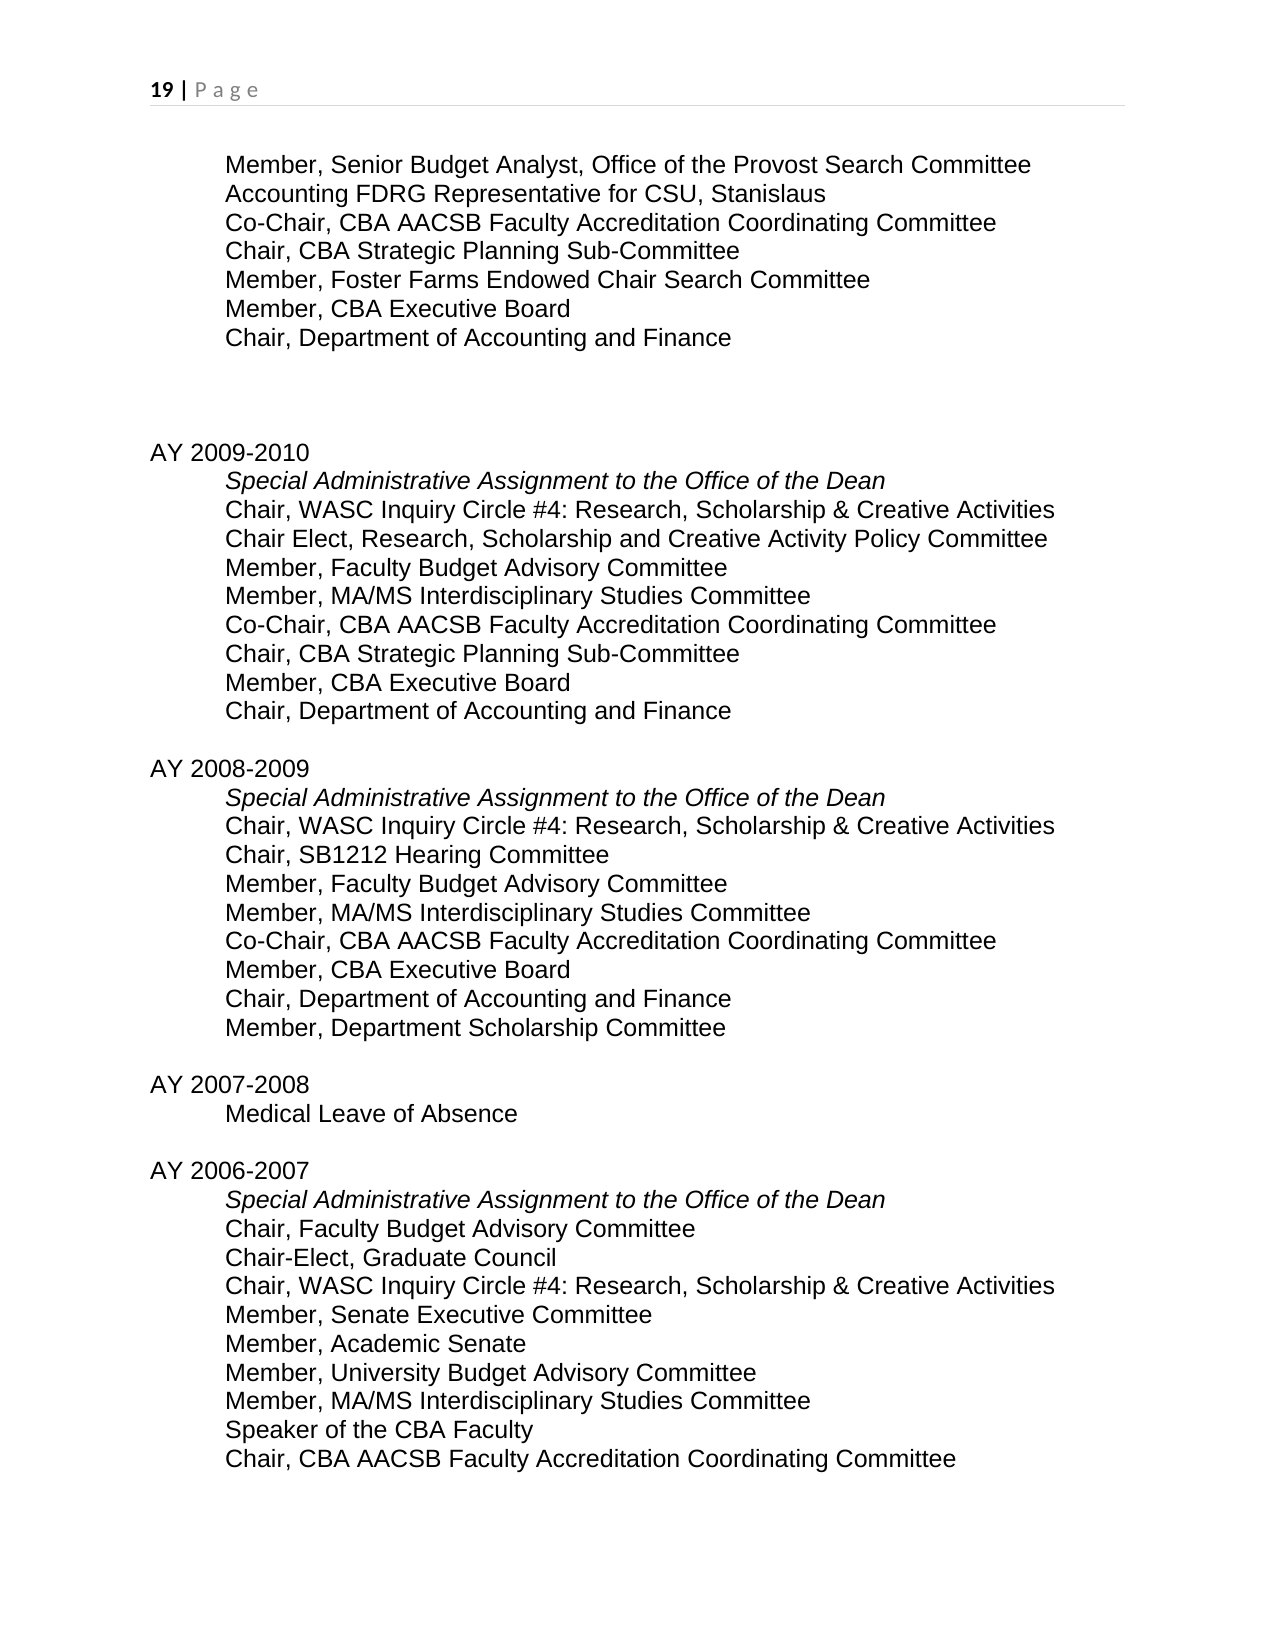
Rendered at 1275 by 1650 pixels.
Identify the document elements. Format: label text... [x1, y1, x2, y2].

text Chair Elect, Research, Scholarship and Creative Activity Policy Committee [225, 524, 1212, 552]
text Co-Chair, CBA AACSB Faculty Accreditation Coordinating Committee [225, 926, 1125, 955]
text Member, Senior Budget Analyst, Office of the Provost Search Committee [225, 150, 1212, 179]
text Chair, CBA Strategic Planning Sub-Committee [225, 639, 1125, 667]
text Member, MA/MS Interdisciplinary Studies Committee [225, 581, 1212, 610]
text Chair, WASC Inquiry Circle #4: Research, Scholarship & Creative Activities [225, 1271, 1125, 1300]
text Chair, Faculty Budget Advisory Committee [225, 1214, 1212, 1242]
text Member, Senate Executive Committee [225, 1300, 1125, 1329]
text Chair, WASC Inquiry Circle #4: Research, Scholarship & Creative Activities [225, 495, 1125, 524]
text AY 2009-2010 [150, 437, 1125, 466]
text Special Administrative Assignment to the Office of the Dean [225, 782, 1212, 811]
text Member, Faculty Budget Advisory Committee [225, 552, 1212, 581]
text Co-Chair, CBA AACSB Faculty Accreditation Coordinating Committee [225, 207, 1125, 236]
text Member, University Budget Advisory Committee [225, 1357, 1125, 1386]
text Chair, CBA AACSB Faculty Accreditation Coordinating Committee [225, 1444, 1125, 1472]
text Chair, WASC Inquiry Circle #4: Research, Scholarship & Creative Activities [225, 811, 1125, 840]
text Member, Academic Senate [225, 1329, 1125, 1357]
text AY 2006-2007 [150, 1156, 1125, 1185]
text Member, CBA Executive Board [225, 294, 1125, 322]
text Chair, SB1212 Hearing Committee [225, 840, 1212, 869]
text Member, CBA Executive Board [225, 667, 1125, 696]
text Chair, Department of Accounting and Finance [225, 984, 1125, 1012]
text Member, MA/MS Interdisciplinary Studies Committee [225, 1386, 1212, 1415]
text Member, Foster Farms Endowed Chair Search Committee [225, 265, 1125, 294]
text Medical Leave of Absence [150, 1099, 1125, 1127]
text Member, Faculty Budget Advisory Committee [225, 869, 1212, 897]
text Speaker of the CBA Faculty [225, 1415, 1125, 1444]
text Special Administrative Assignment to the Office of the Dean [225, 466, 1212, 495]
text Chair, Department of Accounting and Finance [225, 696, 1125, 725]
text Chair-Elect, Graduate Council [225, 1242, 1125, 1271]
text Accounting FDRG Representative for CSU, Stanislaus [225, 179, 1212, 207]
text Chair, CBA Strategic Planning Sub-Committee [225, 236, 1125, 265]
text Co-Chair, CBA AACSB Faculty Accreditation Coordinating Committee [225, 610, 1125, 639]
text AY 2008-2009 [150, 754, 1125, 782]
text AY 2007-2008 [150, 1070, 1125, 1099]
text Member, MA/MS Interdisciplinary Studies Committee [225, 897, 1212, 926]
text Member, CBA Executive Board [225, 955, 1125, 984]
text Member, Department Scholarship Committee [225, 1012, 1125, 1041]
text Chair, Department of Accounting and Finance [225, 322, 1125, 351]
text Special Administrative Assignment to the Office of the Dean [225, 1185, 1212, 1214]
